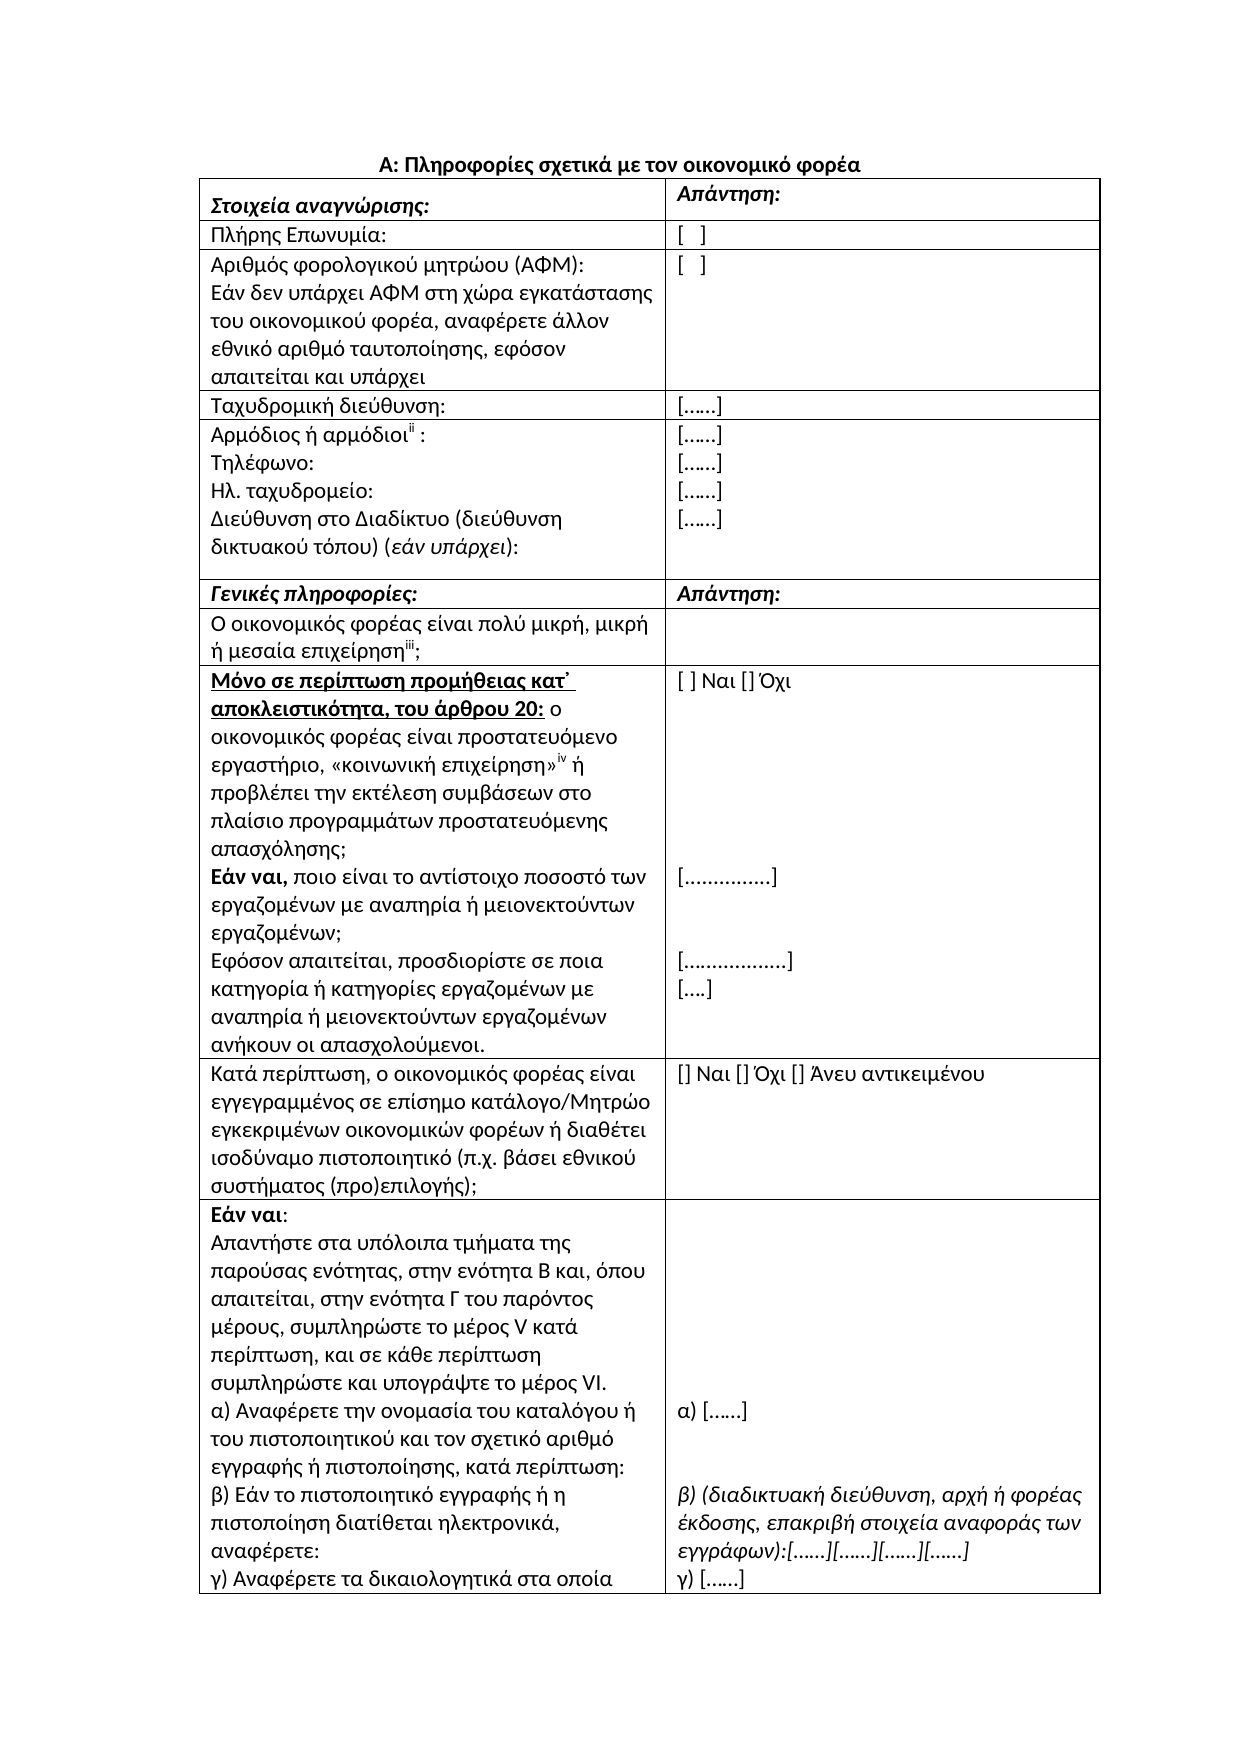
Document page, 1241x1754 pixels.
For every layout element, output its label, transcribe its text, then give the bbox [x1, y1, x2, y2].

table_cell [200, 1200, 665, 1592]
table_cell [……] [……] [……] [……] [666, 420, 1099, 578]
table_cell Γενικές πληροφορίες: [200, 580, 665, 608]
table_cell [……] [666, 391, 1099, 419]
table_cell Ταχυδρομική διεύθυνση: [200, 391, 665, 419]
table_cell Αρμόδιος ή αρμόδιοι : Τηλέφωνο: Ηλ. ταχυδρομείο: Διεύθυνση στο Διαδίκτυο (διεύθυνση δικτυακού τόπου) (εάν υπάρχει): [200, 420, 665, 578]
table_cell [ ] [666, 250, 1099, 390]
table_cell Πλήρης Επωνυμία: [200, 221, 665, 249]
table_cell Κατά περίπτωση, ο οικονομικός φορέας είναι εγγεγραμμένος σε επίσημο κατάλογο/Μητρώο εγκεκριμένων οικονομικών φορέων ή διαθέτει ισοδύναμο πιστοποιητικό (π.χ. βάσει εθνικού συστήματος (προ)επιλογής); [200, 1059, 665, 1199]
table_cell [666, 609, 1099, 665]
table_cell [666, 1200, 1099, 1592]
text Α: Πληροφορίες σχετικά με τον οικονομικό φορέα [187, 150, 1053, 178]
table_cell Αριθμός φορολογικού μητρώου (ΑΦΜ): Εάν δεν υπάρχει ΑΦΜ στη χώρα εγκατάστασης του οικονομικού φορέα, αναφέρετε άλλον εθνικό αριθμό ταυτοποίησης, εφόσον απαιτείται και υπάρχει [200, 250, 665, 390]
table_cell Απάντηση: [666, 580, 1099, 608]
table_header Στοιχεία αναγνώρισης: [200, 179, 665, 219]
table_header Απάντηση: [666, 179, 1099, 219]
table_cell [ ] Ναι [] Όχι [...............] […...............] [….] [666, 666, 1099, 1058]
table_cell [ ] [666, 221, 1099, 249]
table_cell Ο οικονομικός φορέας είναι πολύ μικρή, μικρή ή μεσαία επιχείρηση; [200, 609, 665, 665]
table_cell Μόνο σε περίπτωση προμήθειας κατ᾽ αποκλειστικότητα, του άρθρου 20: ο οικονομικός φορέας είναι προστατευόμενο εργαστήριο, «κοινωνική επιχείρηση» ή προβλέπει την εκτέλεση συμβάσεων στο πλαίσιο προγραμμάτων προστατευόμενης απασχόλησης; Εάν ναι, ποιο είναι το αντίστοιχο ποσοστό των εργαζομένων με αναπηρία ή μειονεκτούντων εργαζομένων; Εφόσον απαιτείται, προσδιορίστε σε ποια κατηγορία ή κατηγορίες εργαζομένων με αναπηρία ή μειονεκτούντων εργαζομένων ανήκουν οι απασχολούμενοι. [200, 666, 665, 1058]
table_cell [] Ναι [] Όχι [] Άνευ αντικειμένου [666, 1059, 1099, 1199]
